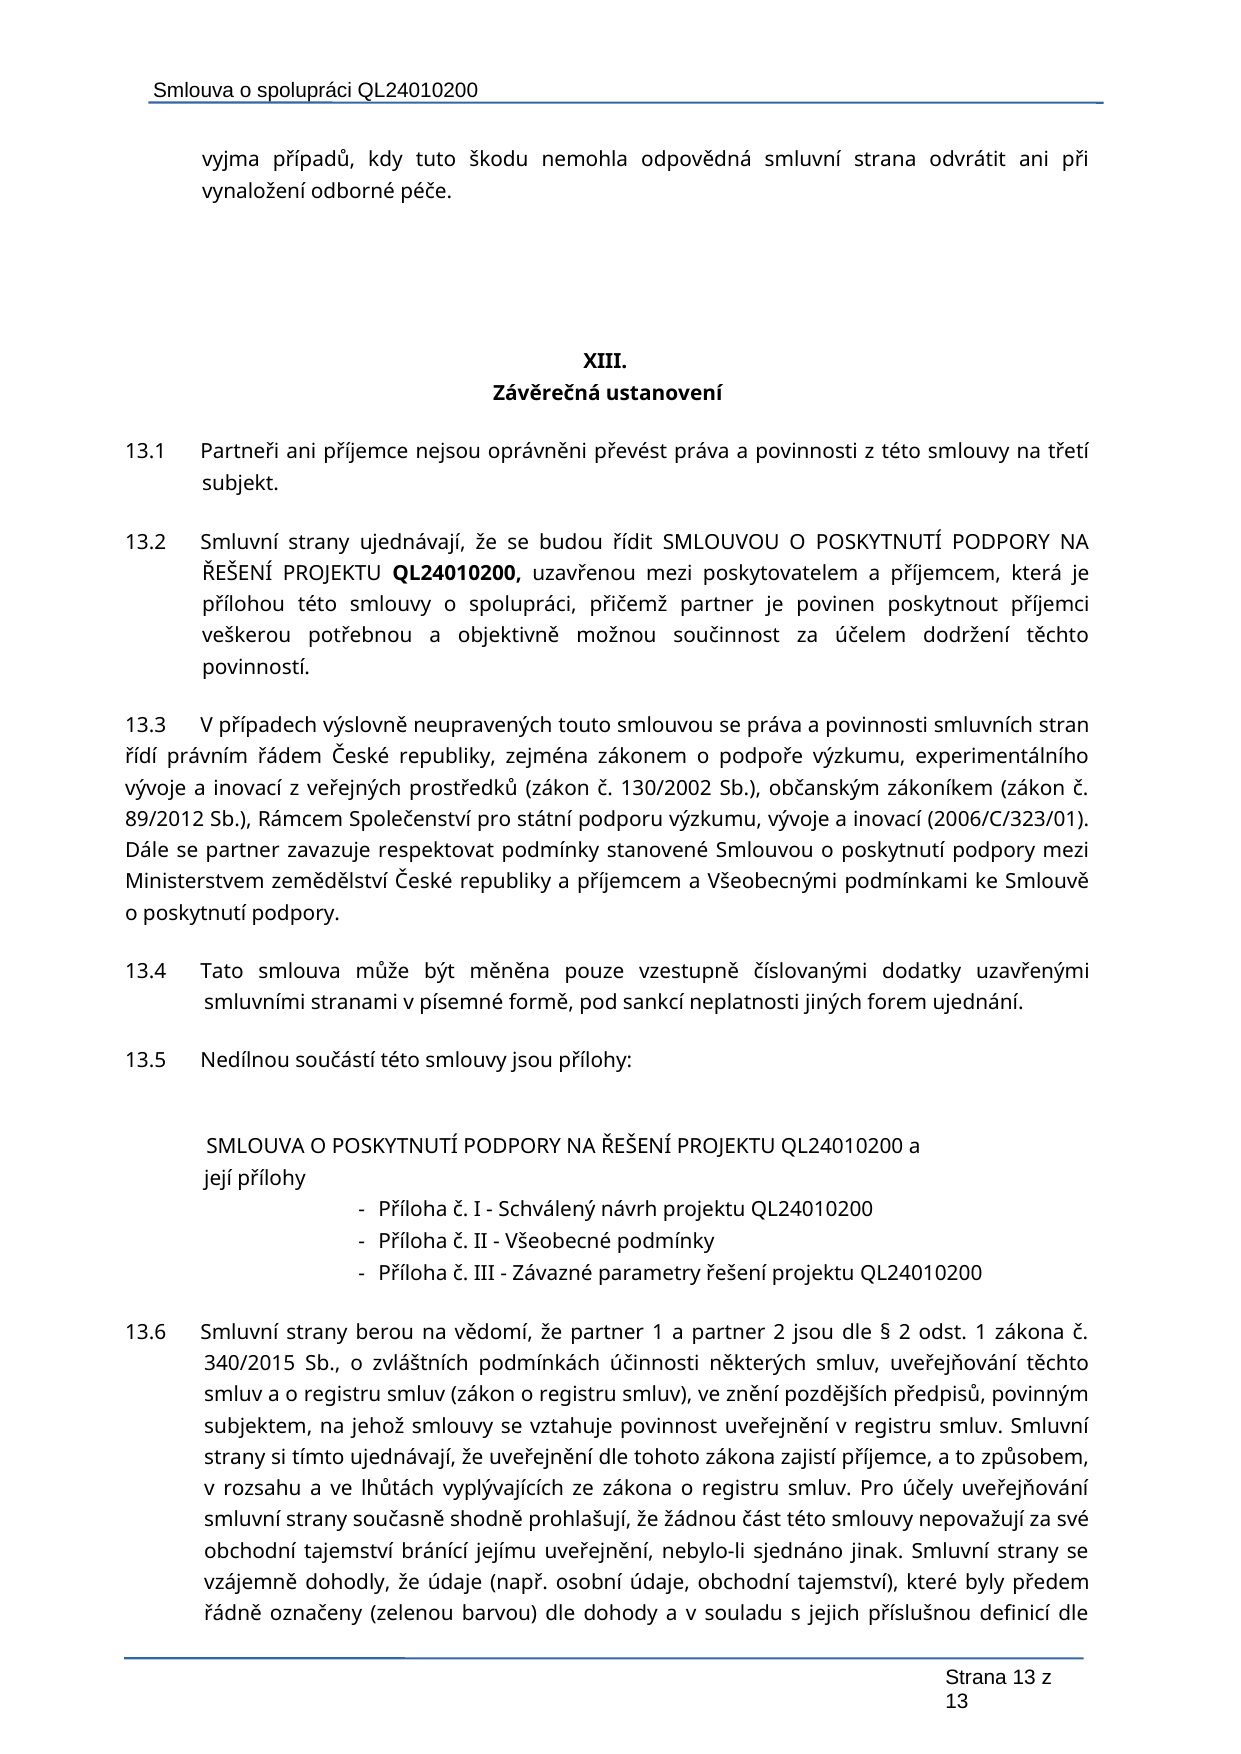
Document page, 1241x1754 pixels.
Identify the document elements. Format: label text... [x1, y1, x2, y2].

text XIII. [583, 347, 1090, 375]
list Příloha č. I - Schválený návrh projektu QL24010200 [358, 1194, 1090, 1223]
text Závěrečná ustanovení [125, 378, 1090, 406]
list Tato smlouva může být měněna pouze vzestupně číslovanými dodatky uzavřenými smluvními stranami v písemné formě, pod sankcí neplatnosti jiných forem ujednání. [125, 956, 1090, 1016]
list Příloha č. II - Všeobecné podmínky [358, 1226, 1090, 1255]
list Příloha č. III - Závazné parametry řešení projektu QL24010200 [358, 1258, 1090, 1287]
list Smluvní strany ujednávají, že se budou řídit SMLOUVOU O POSKYTNUTÍ PODPORY NA ŘEŠENÍ PROJEKTU QL24010200, uzavřenou mezi poskytovatelem a příjemcem, která je přílohou této smlouvy o spolupráci, přičemž partner je povinen poskytnout příjemci veškerou potřebnou a objektivně možnou součinnost za účelem dodržení těchto povinností. [125, 527, 1090, 680]
list Nedílnou součástí této smlouvy jsou přílohy: [125, 1046, 1090, 1074]
text SMLOUVA O POSKYTNUTÍ PODPORY NA ŘEŠENÍ PROJEKTU QL24010200 a její přílohy [204, 1131, 938, 1191]
list Partneři ani příjemce nejsou oprávněni převést práva a povinnosti z této smlouvy na třetí subjekt. [125, 436, 1090, 496]
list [125, 1317, 1090, 1627]
list V případech výslovně neupravených touto smlouvou se práva a povinnosti smluvních stran řídí právním řádem České republiky, zejména zákonem o podpoře výzkumu, experimentálního vývoje a inovací z veřejných prostředků (zákon č. 130/2002 Sb.), občanským zákoníkem (zákon č. 89/2012 Sb.), Rámcem Společenství pro státní podporu výzkumu, vývoje a inovací (2006/C/323/01). Dále se partner zavazuje respektovat podmínky stanovené Smlouvou o poskytnutí podpory mezi Ministerstvem zemědělství České republiky a příjemcem a Všeobecnými podmínkami ke Smlouvě o poskytnutí podpory. [125, 710, 1090, 926]
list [125, 144, 1090, 204]
